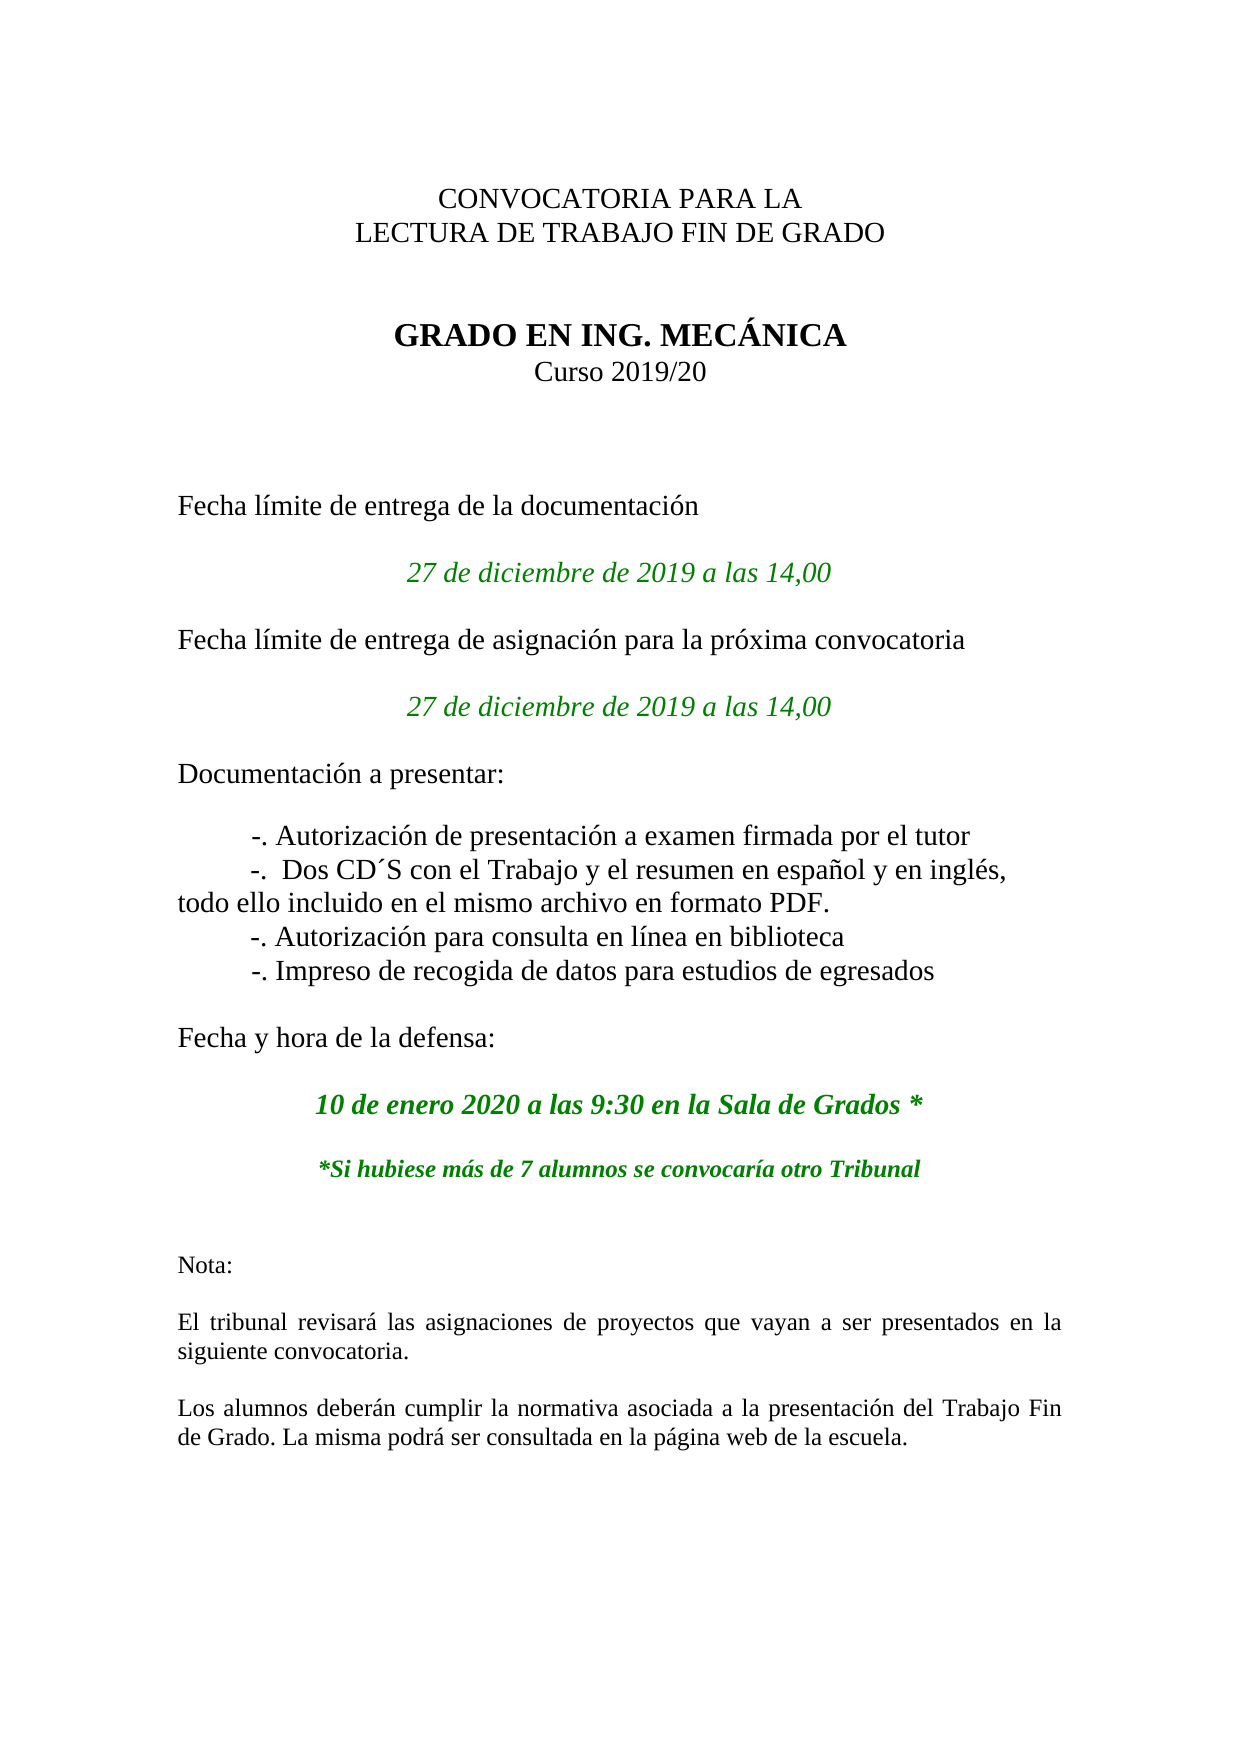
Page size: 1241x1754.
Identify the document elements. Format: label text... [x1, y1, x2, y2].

text Los alumnos deberán cumplir la normativa asociada a la presentación del Trabajo Fin de Grado. La misma podrá ser consultada en la página web de la escuela. [177, 1393, 1063, 1451]
text Nota: [177, 1250, 1063, 1278]
text Curso 2019/20 [177, 354, 1063, 387]
text Fecha límite de entrega de la documentación [177, 488, 1063, 521]
text CONVOCATORIA PARA LA [177, 181, 1063, 215]
text Documentación a presentar: [177, 756, 1063, 790]
text *Si hubiese más de 7 alumnos se convocaría otro Tribunal [177, 1154, 1063, 1183]
text -. Dos CD´S con el Trabajo y el resumen en español y en inglés, todo ello incluido en el mismo archivo en formato PDF. [177, 852, 1063, 919]
text -. Autorización de presentación a examen firmada por el tutor [177, 818, 1063, 852]
text -. Autorización para consulta en línea en biblioteca [177, 919, 1063, 953]
text Fecha y hora de la defensa: [177, 1020, 1063, 1053]
text LECTURA DE TRABAJO FIN DE GRADO [177, 215, 1063, 248]
text 27 de diciembre de 2019 a las 14,00 [177, 555, 1063, 588]
text 10 de enero 2020 a las 9:30 en la Sala de Grados * [177, 1087, 1063, 1120]
text -. Impreso de recogida de datos para estudios de egresados [177, 953, 1063, 986]
text 27 de diciembre de 2019 a las 14,00 [177, 689, 1063, 723]
text Fecha límite de entrega de asignación para la próxima convocatoria [177, 622, 1063, 656]
text El tribunal revisará las asignaciones de proyectos que vayan a ser presentados en la siguiente convocatoria. [177, 1307, 1063, 1365]
text GRADO EN ING. MECÁNICA [177, 315, 1063, 354]
